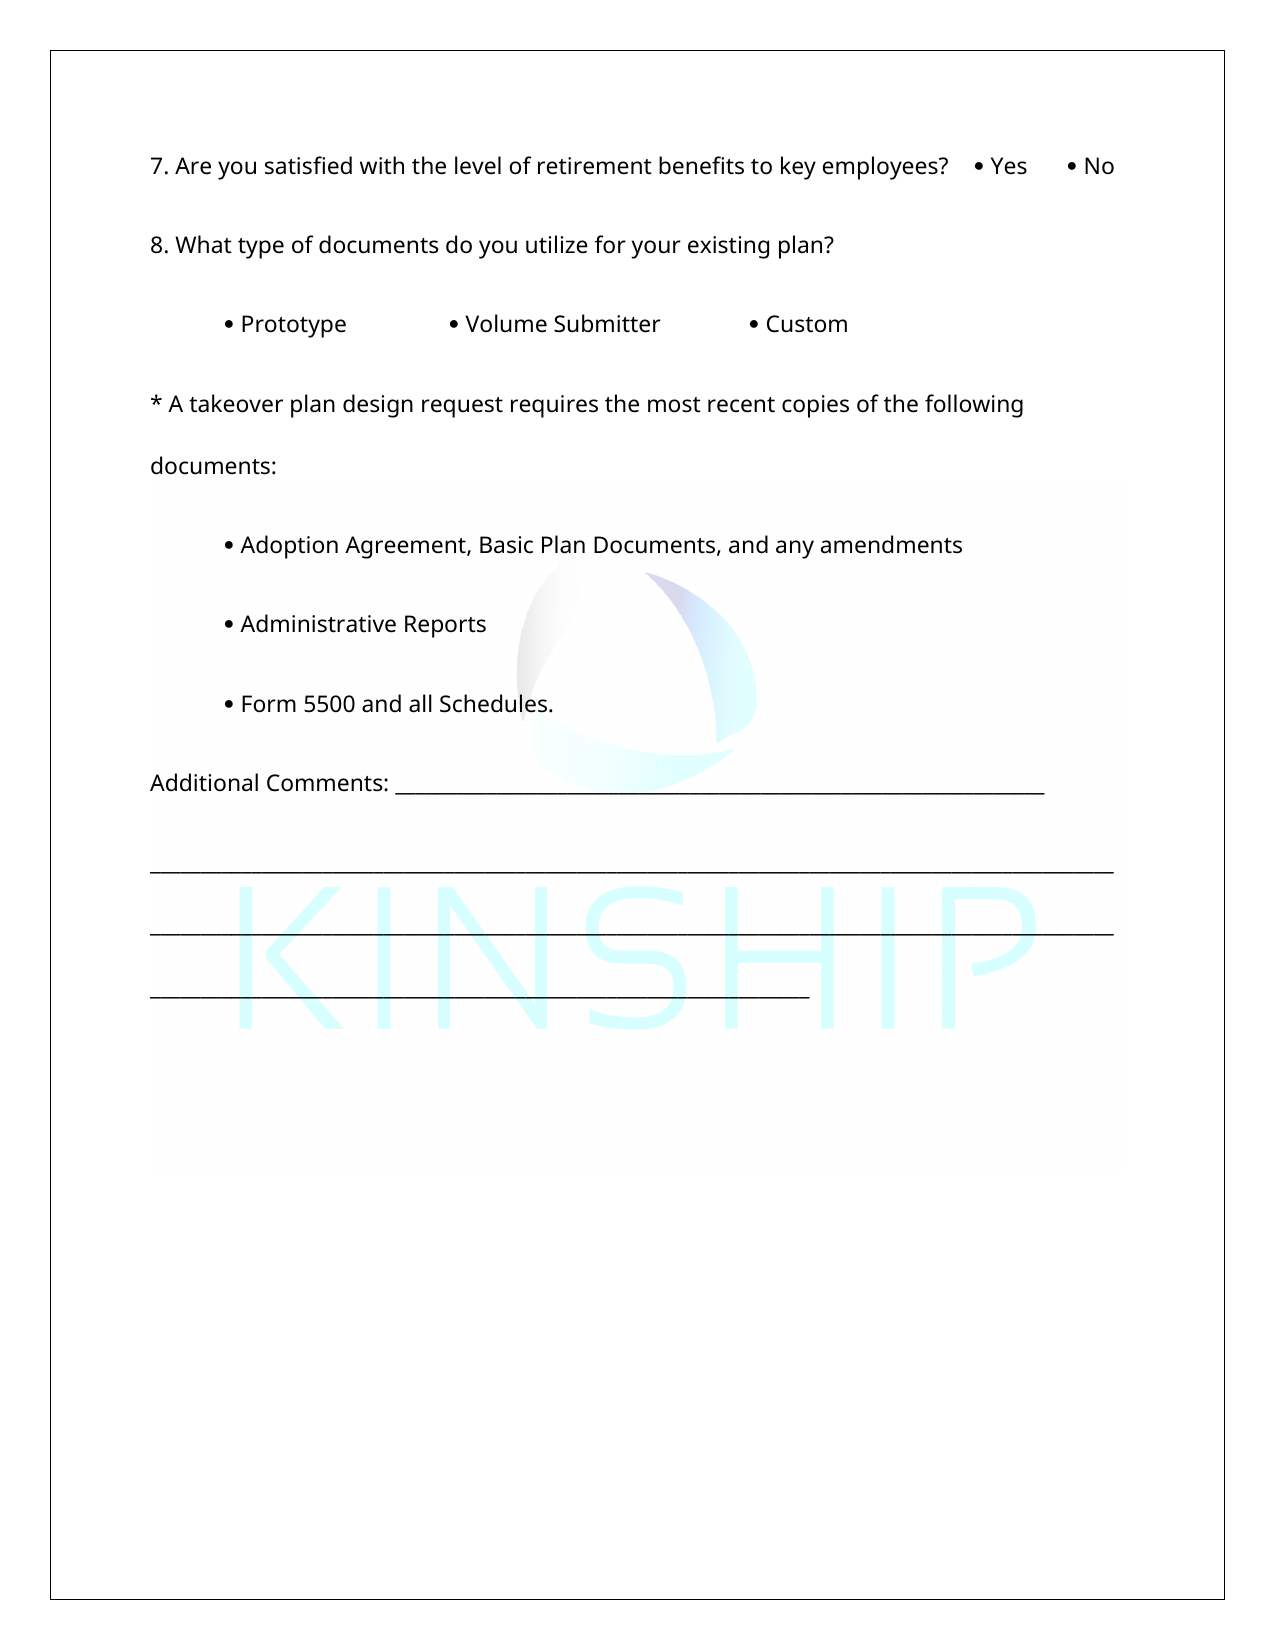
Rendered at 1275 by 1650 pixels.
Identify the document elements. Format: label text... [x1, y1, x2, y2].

text 7. Are you satisfied with the level of retirement benefits to key employees? Yes No [150, 150, 1125, 181]
text Additional Comments: ________________________________________________________________ [150, 767, 1125, 798]
text _______________________________________________________________________________________________________________________________________________________________________________________________________________________________________________________________ [150, 846, 1125, 1002]
text 8. What type of documents do you utilize for your existing plan? [150, 229, 1125, 260]
text * A takeover plan design request requires the most recent copies of the following documents: [150, 387, 1125, 481]
text Adoption Agreement, Basic Plan Documents, and any amendments [150, 529, 1125, 560]
text Form 5500 and all Schedules. [150, 687, 1125, 719]
text Prototype Volume Submitter Custom [150, 308, 1125, 339]
text Administrative Reports [150, 608, 1125, 639]
